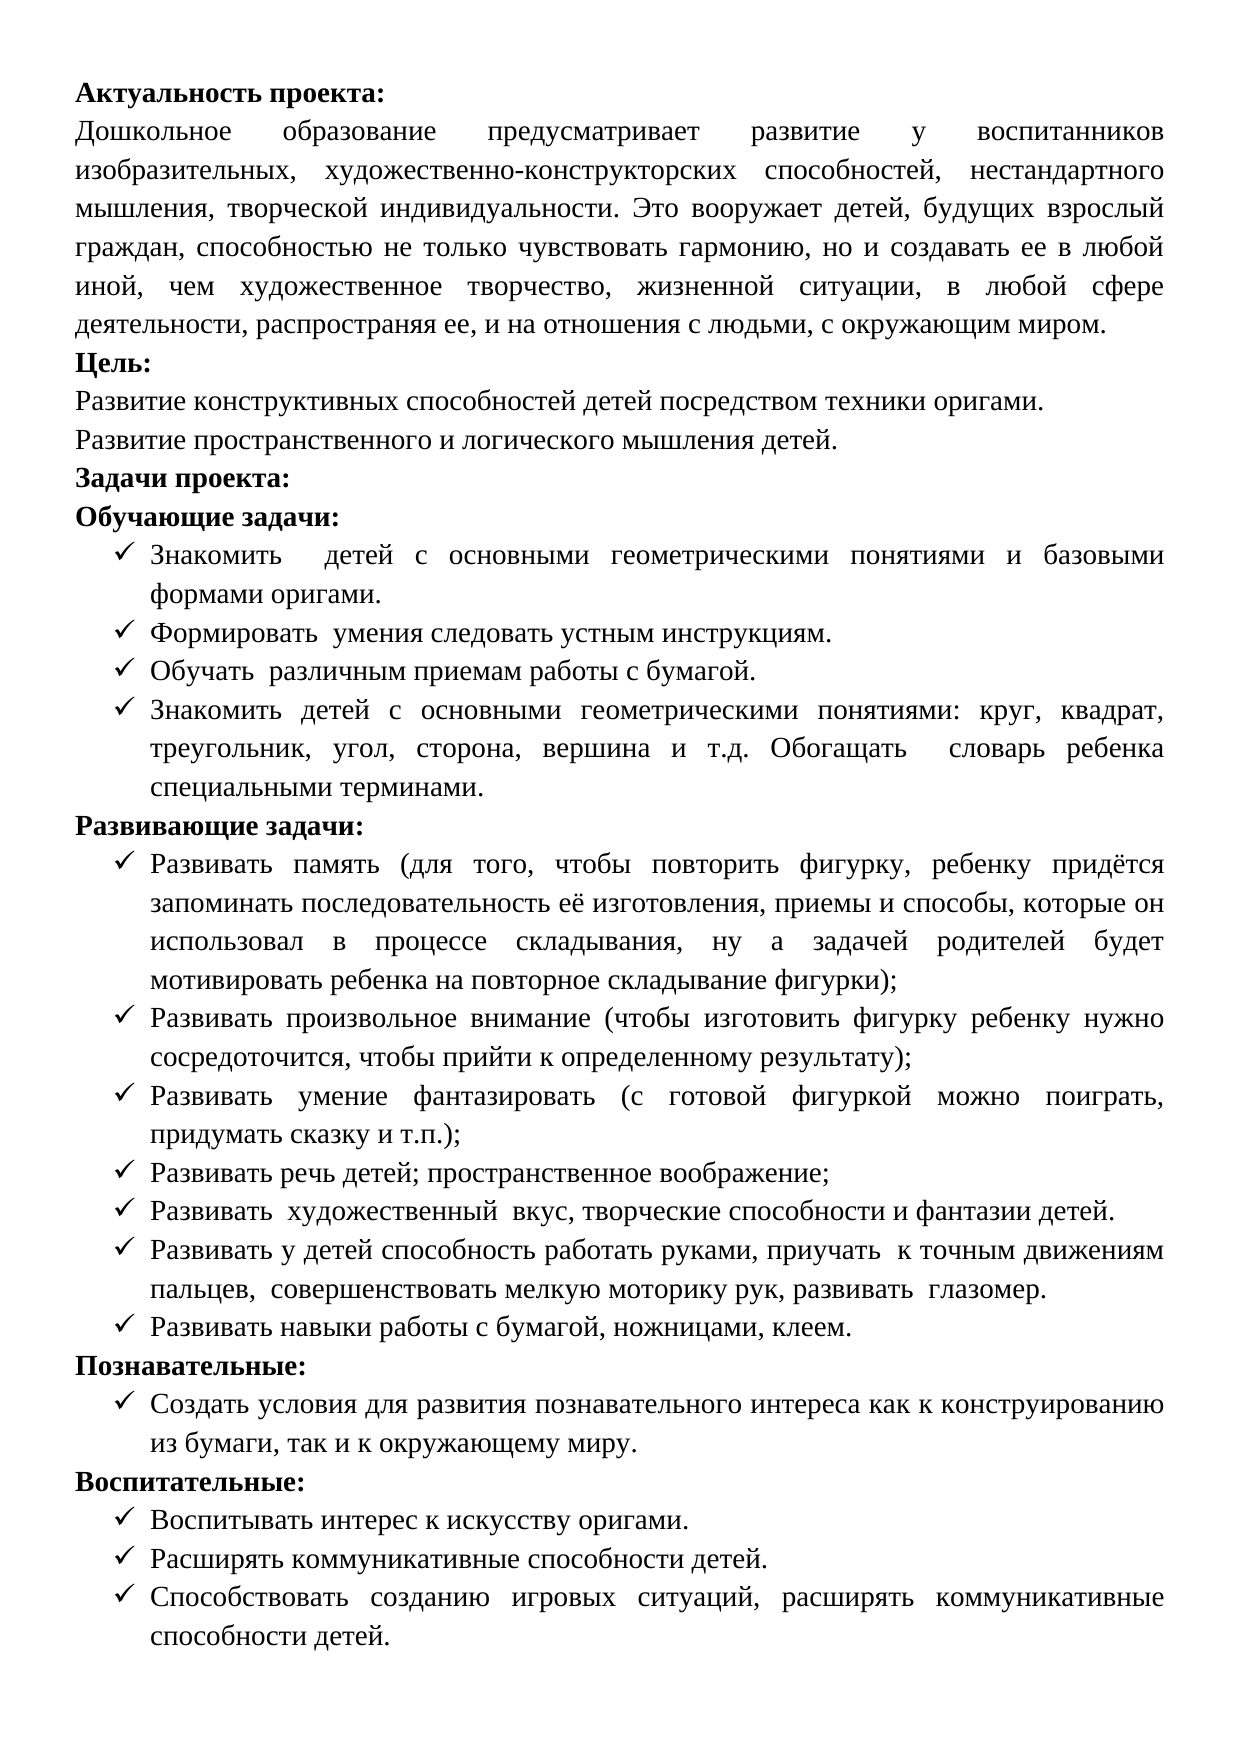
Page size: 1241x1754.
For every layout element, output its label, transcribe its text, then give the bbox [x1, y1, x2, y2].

list Развивать у детей способность работать руками, приучать к точным движениям пальцев, совершенствовать мелкую моторику рук, развивать глазомер. [112, 1232, 1165, 1304]
text Развитие конструктивных способностей детей посредством техники оригами. [75, 383, 1165, 417]
list Формировать умения следовать устным инструкциям. [112, 615, 1165, 648]
list Знакомить детей с основными геометрическими понятиями и базовыми формами оригами. [112, 537, 1165, 610]
text Познавательные: [75, 1348, 1165, 1382]
list Развивать художественный вкус, творческие способности и фантазии детей. [112, 1193, 1165, 1227]
text Цель: [75, 345, 1165, 378]
text Развитие пространственного и логического мышления детей. [75, 422, 1165, 455]
text Задачи проекта: [75, 460, 1165, 494]
text Актуальность проекта: [75, 75, 1165, 108]
list Развивать память (для того, чтобы повторить фигурку, ребенку придётся запоминать последовательность её изготовления, приемы и способы, которые он использовал в процессе складывания, ну а задачей родителей будет мотивировать ребенка на повторное складывание фигурки); [112, 846, 1165, 996]
list Обучать различным приемам работы с бумагой. [112, 653, 1165, 687]
list Воспитывать интерес к искусству оригами. [112, 1502, 1165, 1536]
text Дошкольное образование предусматривает развитие у воспитанников изобразительных, художественно-конструкторских способностей, нестандартного мышления, творческой индивидуальности. Это вооружает детей, будущих взрослый граждан, способностью не только чувствовать гармонию, но и создавать ее в любой иной, чем художественное творчество, жизненной ситуации, в любой сфере деятельности, распространяя ее, и на отношения с людьми, с окружающим миром. [75, 113, 1165, 340]
list Развивать навыки работы с бумагой, ножницами, клеем. [112, 1309, 1165, 1343]
list Развивать умение фантазировать (с готовой фигуркой можно поиграть, придумать сказку и т.п.); [112, 1078, 1165, 1150]
text Развивающие задачи: [75, 808, 1165, 841]
list Способствовать созданию игровых ситуаций, расширять коммуникативные способности детей. [112, 1579, 1165, 1652]
list Знакомить детей с основными геометрическими понятиями: круг, квадрат, треугольник, угол, сторона, вершина и т.д. Обогащать словарь ребенка специальными терминами. [112, 692, 1165, 803]
list Развивать произвольное внимание (чтобы изготовить фигурку ребенку нужно сосредоточится, чтобы прийти к определенному результату); [112, 1001, 1165, 1073]
text Обучающие задачи: [75, 499, 1165, 532]
text Воспитательные: [75, 1464, 1165, 1497]
list Создать условия для развития познавательного интереса как к конструированию из бумаги, так и к окружающему миру. [112, 1387, 1165, 1459]
list Развивать речь детей; пространственное воображение; [112, 1155, 1165, 1188]
list Расширять коммуникативные способности детей. [112, 1541, 1165, 1574]
